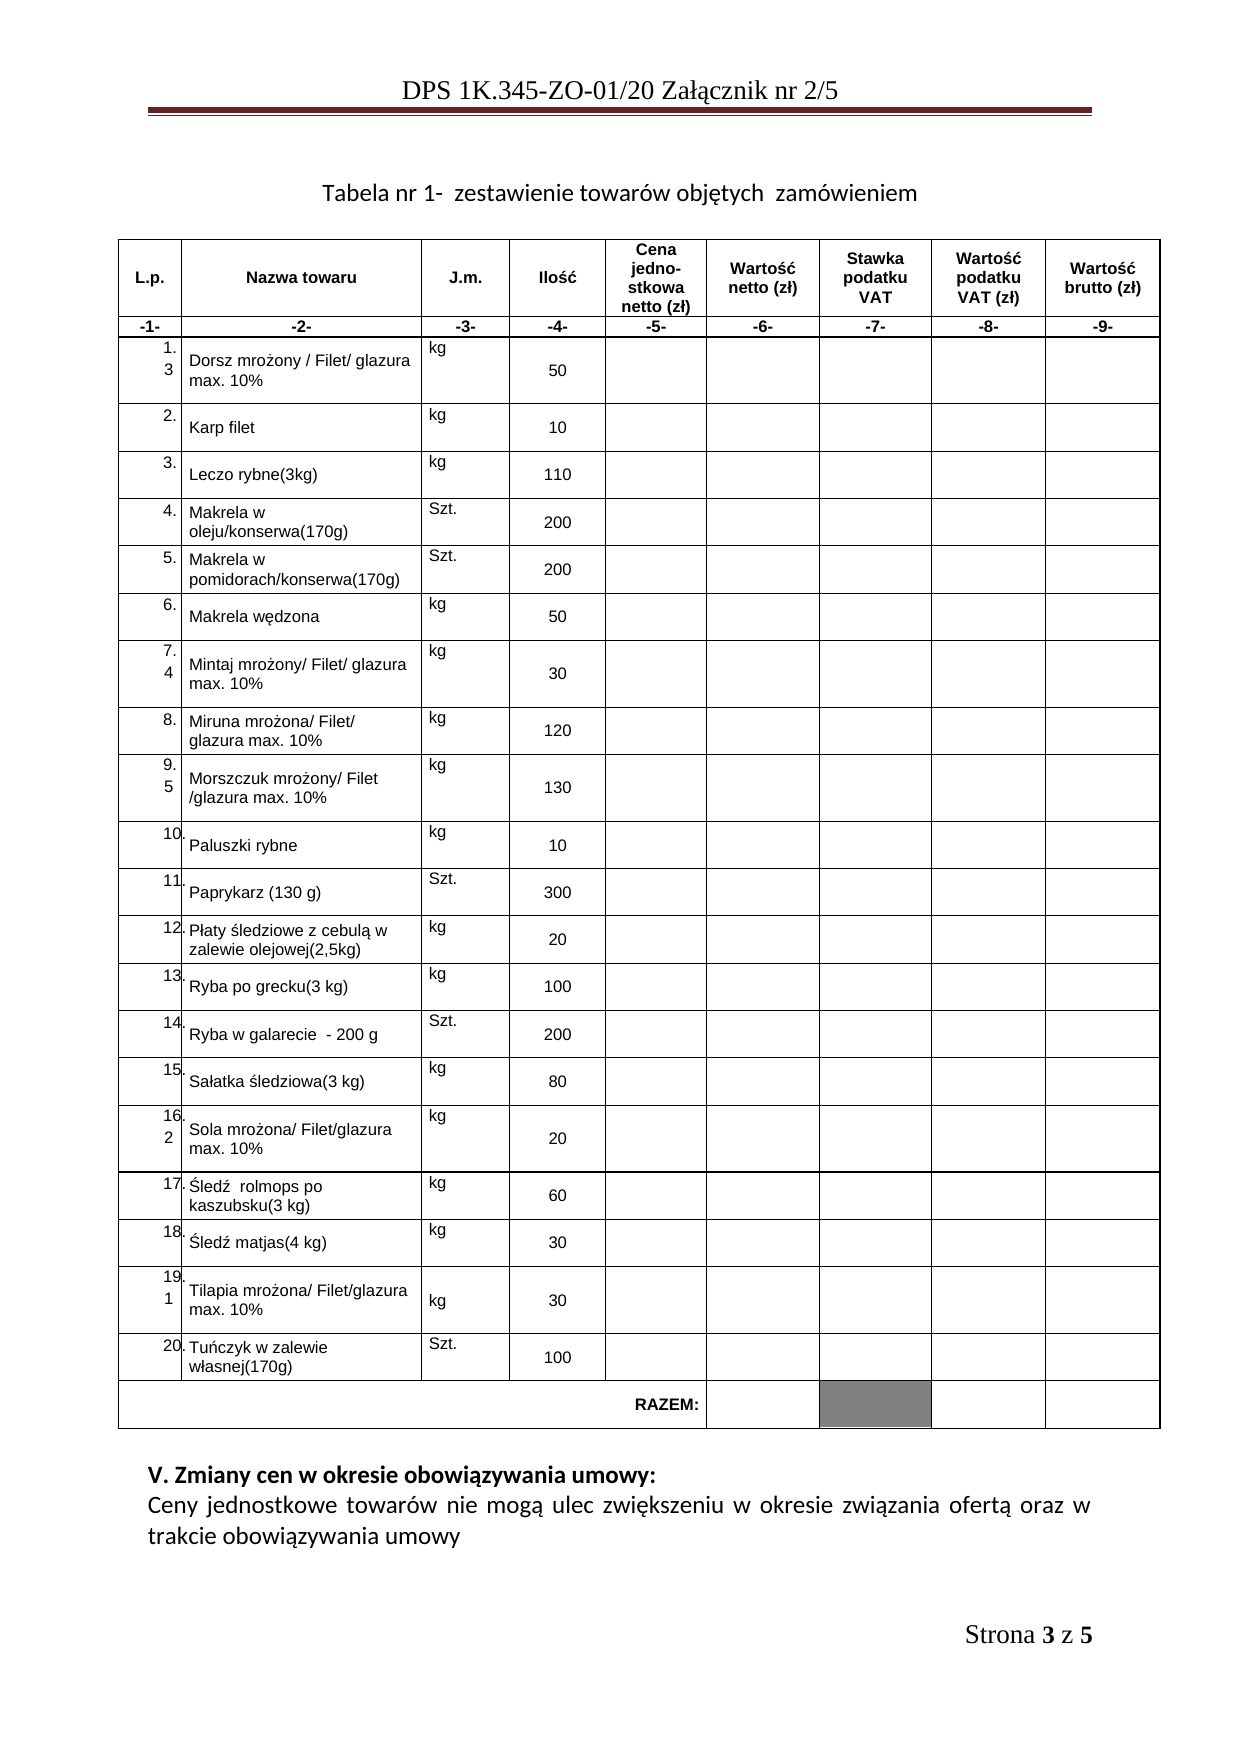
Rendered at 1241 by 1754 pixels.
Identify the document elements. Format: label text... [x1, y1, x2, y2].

table_cell 20 [510, 1106, 605, 1171]
table_cell [606, 1267, 706, 1333]
table_cell kg [422, 708, 509, 754]
table_cell 2 [119, 1106, 181, 1171]
table_cell [932, 964, 1045, 1010]
table_cell [1046, 1220, 1159, 1266]
table_cell Szt. [422, 499, 509, 545]
table_cell [1046, 1106, 1159, 1171]
table_cell [606, 452, 706, 498]
table_cell 100 [510, 1334, 605, 1380]
table_cell [820, 1173, 931, 1219]
table_cell [932, 1173, 1045, 1219]
table_cell [820, 1334, 931, 1380]
table_cell 30 [510, 1220, 605, 1266]
table_cell kg [422, 964, 509, 1010]
table_cell [820, 641, 931, 707]
table_cell [119, 1334, 181, 1380]
table_cell Leczo rybne(3kg) [182, 452, 421, 498]
table_cell [1046, 869, 1159, 915]
table_cell [1046, 1011, 1159, 1057]
table_cell [606, 916, 706, 963]
table_cell Szt. [422, 1011, 509, 1057]
table_cell [606, 755, 706, 821]
table_cell kg [422, 338, 509, 403]
table_cell Szt. [422, 869, 509, 915]
table_cell [707, 641, 819, 707]
table_cell [932, 869, 1045, 915]
table_cell 3 [119, 338, 181, 403]
table_cell [606, 1011, 706, 1057]
table_cell [820, 499, 931, 545]
table_cell 110 [510, 452, 605, 498]
table_cell [606, 1334, 706, 1380]
table_cell -3- [422, 317, 509, 336]
table_cell [707, 1106, 819, 1171]
table_cell [707, 1058, 819, 1104]
table_cell -6- [707, 317, 819, 336]
table_cell [707, 869, 819, 915]
table_cell 1 [119, 1267, 181, 1333]
table_cell -7- [820, 317, 931, 336]
table_cell [606, 1106, 706, 1171]
table_cell [1046, 1267, 1159, 1333]
table_cell kg [422, 1058, 509, 1104]
table_header Wartość brutto (zł) [1046, 240, 1159, 316]
table_header J.m. [422, 240, 509, 316]
table_cell [606, 708, 706, 754]
table_cell [606, 1058, 706, 1104]
table_cell Makrela w pomidorach/konserwa(170g) [182, 546, 421, 592]
table_cell [1046, 755, 1159, 821]
table_cell Dorsz mrożony / Filet/ glazura max. 10% [182, 338, 421, 403]
table_cell [119, 964, 181, 1010]
table_cell [820, 546, 931, 592]
table_cell -1- [119, 317, 181, 336]
table_cell [932, 1267, 1045, 1333]
table_cell [606, 822, 706, 868]
table_cell [119, 452, 181, 498]
table_cell Morszczuk mrożony/ Filet /glazura max. 10% [182, 755, 421, 821]
table_header Ilość [510, 240, 605, 316]
table_cell [932, 755, 1045, 821]
table_cell [119, 1173, 181, 1219]
table_cell 200 [510, 499, 605, 545]
table_cell Sałatka śledziowa(3 kg) [182, 1058, 421, 1104]
table_cell 200 [510, 1011, 605, 1057]
table_cell [119, 708, 181, 754]
table_cell [932, 452, 1045, 498]
table_header Nazwa towaru [182, 240, 421, 316]
table_cell [606, 964, 706, 1010]
table_cell Tuńczyk w zalewie własnej(170g) [182, 1334, 421, 1380]
table_cell [1046, 964, 1159, 1010]
table_cell [707, 1334, 819, 1380]
table_cell [932, 708, 1045, 754]
table_cell [606, 338, 706, 403]
table_cell Śledź rolmops po kaszubsku(3 kg) [182, 1173, 421, 1219]
table_cell [606, 641, 706, 707]
table_cell [119, 404, 181, 451]
table_cell Śledź matjas(4 kg) [182, 1220, 421, 1266]
table_cell [707, 1173, 819, 1219]
table_cell [932, 916, 1045, 963]
table_cell [1046, 546, 1159, 592]
table_cell [606, 594, 706, 640]
table_cell [820, 1058, 931, 1104]
table_cell [932, 1381, 1045, 1427]
table_cell [119, 594, 181, 640]
table_cell [707, 404, 819, 451]
table_cell [119, 499, 181, 545]
table_cell 4 [119, 641, 181, 707]
table_cell [1046, 594, 1159, 640]
text Ceny jednostkowe towarów nie mogą ulec zwiększeniu w okresie związania ofertą oraz w trakcie obowiązywania umowy [148, 1489, 1092, 1551]
table_cell Szt. [422, 1334, 509, 1380]
table_cell kg [422, 755, 509, 821]
table_cell [1046, 404, 1159, 451]
table_cell [1046, 1381, 1159, 1427]
table_cell [1046, 338, 1159, 403]
table_cell [820, 594, 931, 640]
table_cell [1046, 1334, 1159, 1380]
table_header Wartość podatku VAT (zł) [932, 240, 1045, 316]
table_cell [820, 755, 931, 821]
table_cell 5 [119, 755, 181, 821]
table_cell Paprykarz (130 g) [182, 869, 421, 915]
table_cell 50 [510, 338, 605, 403]
table_cell [820, 404, 931, 451]
table_cell [1046, 1058, 1159, 1104]
table_cell [932, 1220, 1045, 1266]
table_cell [820, 1011, 931, 1057]
table_cell [707, 452, 819, 498]
table_cell [932, 822, 1045, 868]
table_header Cena jedno-stkowa netto (zł) [606, 240, 706, 316]
table_cell -2- [182, 317, 421, 336]
table_cell [119, 1058, 181, 1104]
table_cell 200 [510, 546, 605, 592]
table_cell [707, 499, 819, 545]
table_cell [932, 1011, 1045, 1057]
table_cell [606, 404, 706, 451]
table_cell [820, 1220, 931, 1266]
table_cell Miruna mrożona/ Filet/ glazura max. 10% [182, 708, 421, 754]
table_cell [932, 1334, 1045, 1380]
table_cell Ryba w galarecie - 200 g [182, 1011, 421, 1057]
table_cell [707, 338, 819, 403]
table_cell [606, 869, 706, 915]
table_cell [820, 452, 931, 498]
table_cell [1046, 641, 1159, 707]
table_cell [820, 869, 931, 915]
table_cell kg [422, 452, 509, 498]
table_cell Karp filet [182, 404, 421, 451]
table_cell [1046, 1173, 1159, 1219]
table_cell [820, 916, 931, 963]
table_cell 50 [510, 594, 605, 640]
table_cell [119, 1011, 181, 1057]
table_cell [932, 594, 1045, 640]
table_cell [820, 964, 931, 1010]
table_cell [119, 1220, 181, 1266]
table_header Wartość netto (zł) [707, 240, 819, 316]
table_cell Szt. [422, 546, 509, 592]
table_cell [932, 404, 1045, 451]
table_cell [932, 338, 1045, 403]
table_cell -5- [606, 317, 706, 336]
table_cell [606, 1220, 706, 1266]
table_cell Sola mrożona/ Filet/glazura max. 10% [182, 1106, 421, 1171]
table_cell [932, 1106, 1045, 1171]
text V. Zmiany cen w okresie obowiązywania umowy: [148, 1459, 1092, 1489]
table_cell [820, 708, 931, 754]
table_cell [707, 1267, 819, 1333]
table_cell 80 [510, 1058, 605, 1104]
table_cell [820, 1381, 931, 1427]
table_cell kg [422, 1106, 509, 1171]
table_cell 300 [510, 869, 605, 915]
table_cell -8- [932, 317, 1045, 336]
table_cell [707, 546, 819, 592]
table_cell [932, 641, 1045, 707]
table_cell [1046, 708, 1159, 754]
table_cell [820, 1106, 931, 1171]
table_cell Tilapia mrożona/ Filet/glazura max. 10% [182, 1267, 421, 1333]
text Tabela nr 1- zestawienie towarów objętych zamówieniem [148, 177, 1092, 208]
table_cell 20 [510, 916, 605, 963]
table_cell 10 [510, 822, 605, 868]
table_cell [119, 916, 181, 963]
table_cell [119, 869, 181, 915]
table_cell Płaty śledziowe z cebulą w zalewie olejowej(2,5kg) [182, 916, 421, 963]
table_header L.p. [119, 240, 181, 316]
table_cell kg [422, 1267, 509, 1333]
table_cell Paluszki rybne [182, 822, 421, 868]
table_cell [606, 1173, 706, 1219]
table_cell kg [422, 1173, 509, 1219]
table_cell 120 [510, 708, 605, 754]
table_cell [1046, 499, 1159, 545]
table_cell 30 [510, 641, 605, 707]
table_cell kg [422, 916, 509, 963]
table_cell [707, 708, 819, 754]
table_cell [707, 822, 819, 868]
table_cell [119, 546, 181, 592]
table_cell [1046, 916, 1159, 963]
table_cell kg [422, 594, 509, 640]
table_cell kg [422, 1220, 509, 1266]
table_cell 100 [510, 964, 605, 1010]
table_cell [932, 499, 1045, 545]
table_cell [932, 1058, 1045, 1104]
table_cell [707, 1381, 819, 1427]
table_cell Makrela w oleju/konserwa(170g) [182, 499, 421, 545]
table_cell [1046, 452, 1159, 498]
table_cell 130 [510, 755, 605, 821]
table_cell [1046, 822, 1159, 868]
table_cell 10 [510, 404, 605, 451]
table_cell [707, 594, 819, 640]
table_cell [707, 916, 819, 963]
table_cell [606, 546, 706, 592]
table_cell -9- [1046, 317, 1159, 336]
table_cell [707, 1220, 819, 1266]
table_cell [820, 822, 931, 868]
table_cell [606, 499, 706, 545]
table_cell [119, 822, 181, 868]
table_cell Makrela wędzona [182, 594, 421, 640]
table_cell -4- [510, 317, 605, 336]
table_cell Ryba po grecku(3 kg) [182, 964, 421, 1010]
table_cell [820, 1267, 931, 1333]
table_cell kg [422, 404, 509, 451]
table_cell Mintaj mrożony/ Filet/ glazura max. 10% [182, 641, 421, 707]
table_cell 60 [510, 1173, 605, 1219]
table_cell [820, 338, 931, 403]
table_cell [707, 1011, 819, 1057]
table_cell 30 [510, 1267, 605, 1333]
table_cell kg [422, 641, 509, 707]
table_header Stawka podatku VAT [820, 240, 931, 316]
table_cell [707, 964, 819, 1010]
table_cell kg [422, 822, 509, 868]
table_cell RAZEM: [119, 1381, 706, 1427]
table_cell [707, 755, 819, 821]
table_cell [932, 546, 1045, 592]
